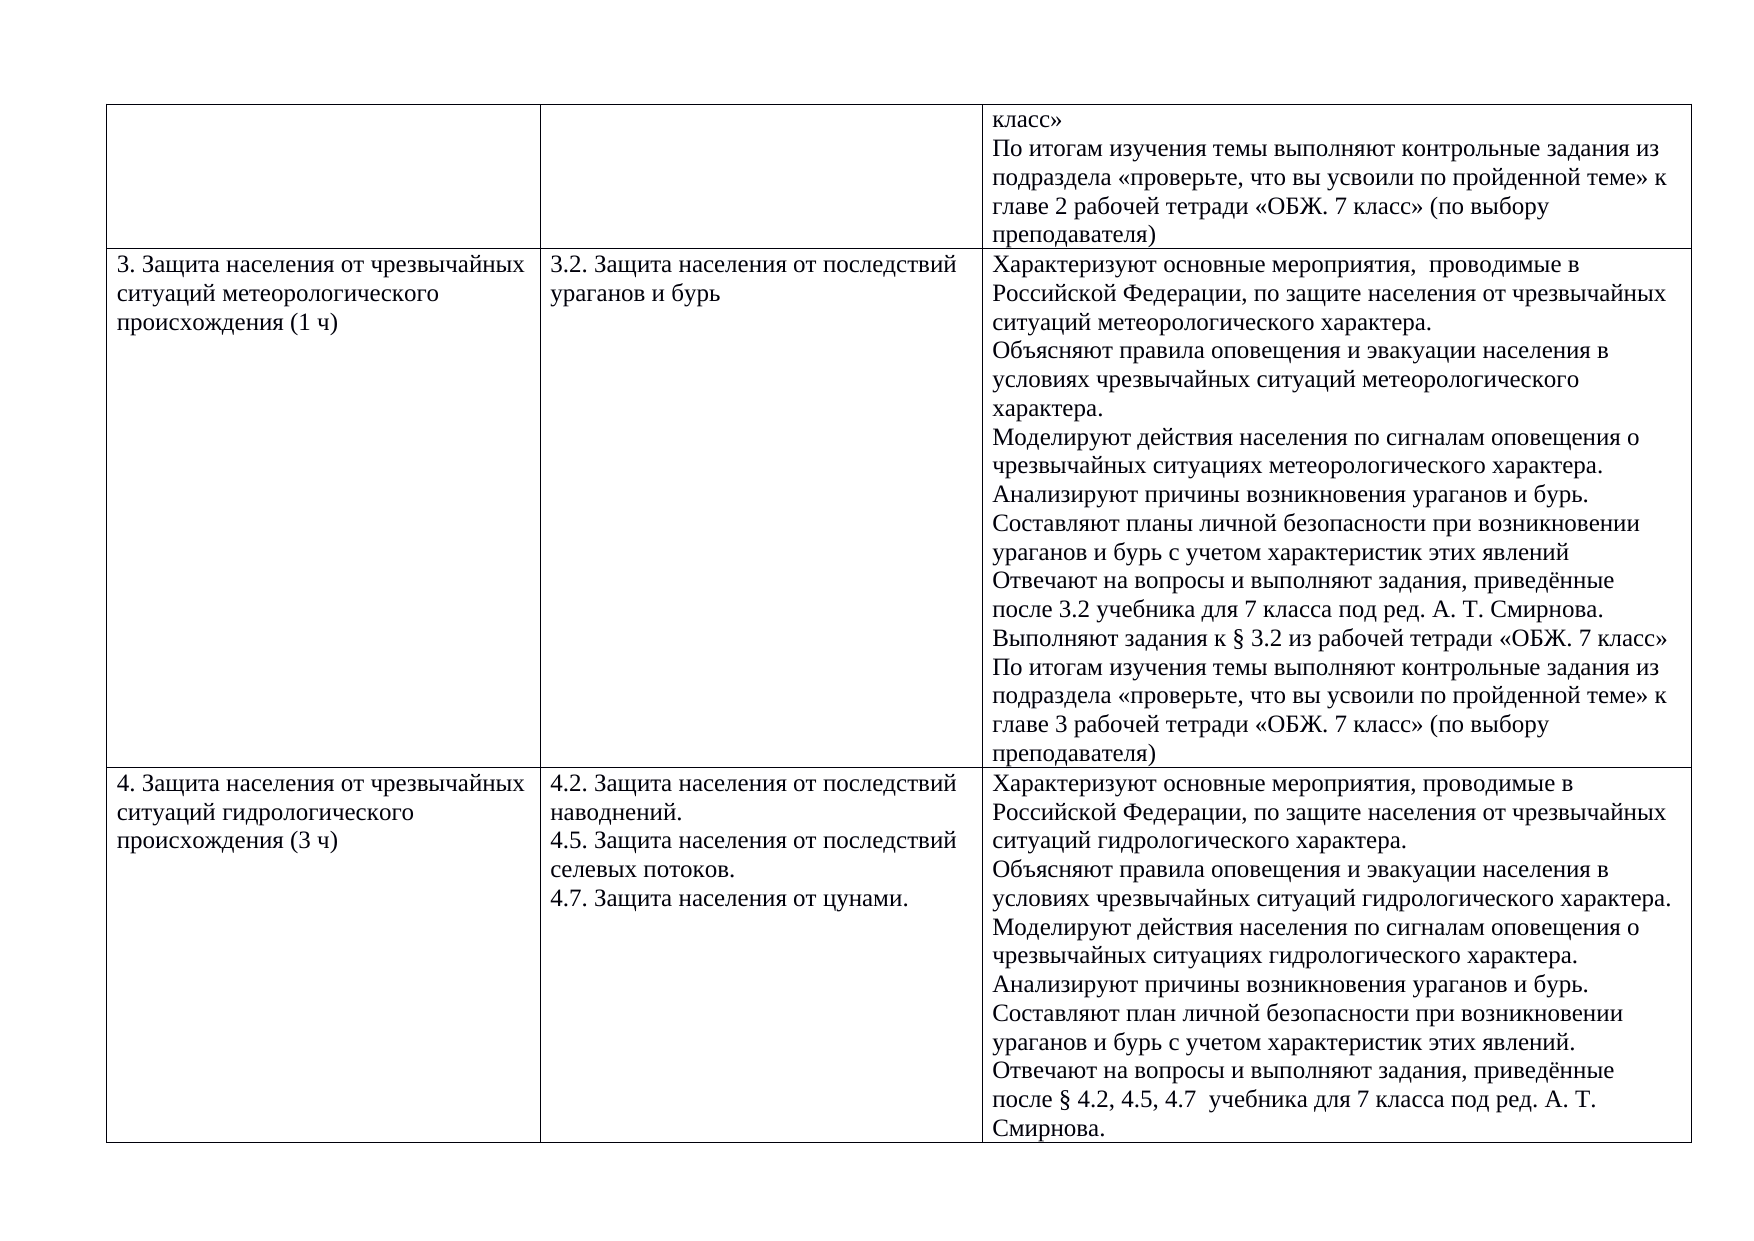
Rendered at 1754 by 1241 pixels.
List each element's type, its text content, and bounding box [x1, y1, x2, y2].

table_cell 3.2. Защита населения от последствий ураганов и бурь [541, 249, 982, 767]
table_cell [983, 105, 1691, 248]
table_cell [107, 768, 540, 1142]
table_cell 3. Защита населения от чрезвычайных ситуаций метеорологического происхождения (1 ч) [107, 249, 540, 767]
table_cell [107, 105, 540, 248]
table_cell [541, 105, 982, 248]
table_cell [541, 768, 982, 1142]
table_cell Характеризуют основные мероприятия, проводимые в Российской Федерации, по защите населения от чрезвычайных ситуаций метеорологического характера. Объясняют правила оповещения и эвакуации населения в условиях чрезвычайных ситуаций метеорологического характера. Моделируют действия населения по сигналам оповещения о чрезвычайных ситуациях метеорологического характера. Анализируют причины возникновения ураганов и бурь. Составляют планы личной безопасности при возникновении ураганов и бурь с учетом характеристик этих явлений Отвечают на вопросы и выполняют задания, приведённые после 3.2 учебника для 7 класса под ред. А. Т. Смирнова. Выполняют задания к § 3.2 из рабочей тетради «ОБЖ. 7 класс» По итогам изучения темы выполняют контрольные задания из подраздела «проверьте, что вы усвоили по пройденной теме» к главе 3 рабочей тетради «ОБЖ. 7 класс» (по выбору преподавателя) [983, 249, 1691, 767]
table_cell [983, 768, 1691, 1142]
